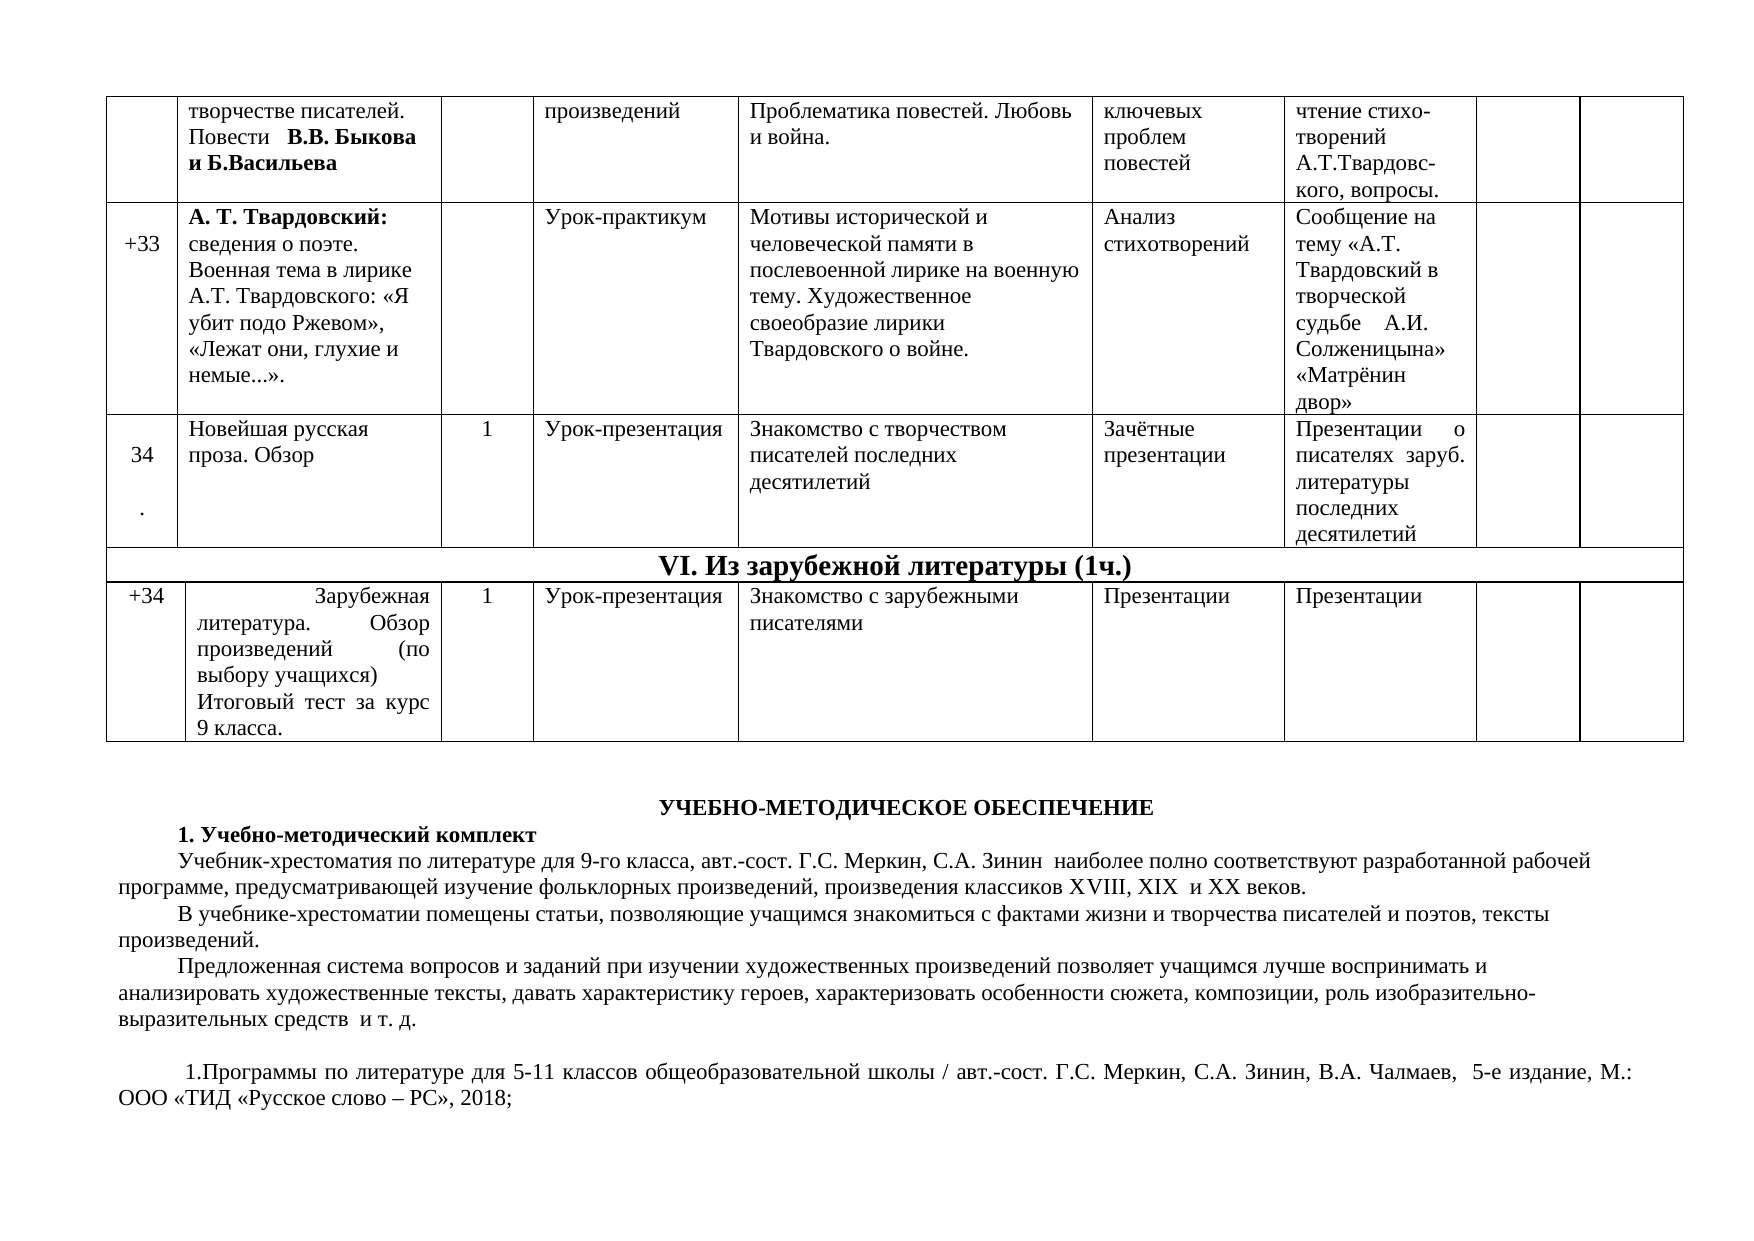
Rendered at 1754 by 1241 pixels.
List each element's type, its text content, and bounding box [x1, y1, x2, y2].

table_cell Знакомство с творчеством писателей последних десятилетий [739, 415, 1092, 547]
table_cell Новейшая русская проза. Обзор [178, 415, 441, 547]
table_cell Презентации [1285, 583, 1476, 741]
table_cell Сообщение на тему «А.Т. Твардовский в творческой судьбе А.И. Солженицына» «Матрёнин двор» [1285, 203, 1476, 414]
table_cell Знакомство с зарубежными писателями [739, 583, 1092, 741]
table_cell Презентации [1093, 583, 1284, 741]
table_cell [1581, 97, 1683, 202]
table_cell [1581, 203, 1683, 414]
table_cell «Война. Жесточе нету слова...» Проблематика повестей. Любовь и война. [739, 97, 1092, 202]
table_cell 34 . [107, 415, 177, 547]
table_cell 1 [442, 97, 533, 202]
table_cell Зачётные презентации [1093, 415, 1284, 547]
table_cell VI. Из зарубежной литературы (1ч.) [107, 548, 1683, 581]
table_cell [1285, 97, 1476, 202]
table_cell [534, 97, 738, 202]
text УЧЕБНО-МЕТОДИЧЕСКОЕ ОБЕСПЕЧЕНИЕ [118, 794, 1635, 821]
table_cell 33 [107, 97, 177, 202]
table_cell [1477, 203, 1579, 414]
text Учебник-хрестоматия по литературе для 9-го класса, авт.-сост. Г.С. Меркин, С.А. Зинин наиболее полно соответствуют разработанной рабочей программе, предусматривающей изучение фольклорных произведений, произведения классиков ХVIII, ХIХ и ХХ веков. [118, 847, 1636, 900]
table_cell [1477, 583, 1579, 741]
table_cell 1 [442, 415, 533, 547]
table_cell [442, 203, 533, 414]
table_cell [1477, 415, 1579, 547]
text 1.Программы по литературе для 5-11 классов общеобразовательной школы / авт.-сост. Г.С. Меркин, С.А. Зинин, В.А. Чалмаев, 5-е издание, М.: ООО «ТИД «Русское слово – РС», 2018; [118, 1058, 1636, 1111]
table_cell [1581, 583, 1683, 741]
table_cell Урок-презентация [534, 415, 738, 547]
table_cell 1 [442, 583, 533, 741]
table_cell А. Т. Твардовский: сведения о поэте. Военная тема в лирике А.Т. Твардовского: «Я убит подо Ржевом», «Лежат они, глухие и немые...». [178, 203, 441, 414]
text В учебнике-хрестоматии помещены статьи, позволяющие учащимся знакомиться с фактами жизни и творчества писателей и поэтов, тексты произведений. [118, 900, 1636, 952]
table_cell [178, 97, 441, 202]
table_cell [1093, 97, 1284, 202]
table_cell Презентации о писателях заруб. литературы последних десятилетий [1285, 415, 1476, 547]
table_cell [1581, 415, 1683, 547]
table_cell Урок-практикум [534, 203, 738, 414]
table_cell Урок-презентация [534, 583, 738, 741]
table_cell Анализ стихотворений [1093, 203, 1284, 414]
text Предложенная система вопросов и заданий при изучении художественных произведений позволяет учащимся лучше воспринимать и анализировать художественные тексты, давать характеристику героев, характеризовать особенности сюжета, композиции, роль изобразительно-выразительных средств и т. д. [118, 952, 1636, 1032]
table_cell Зарубежная литература. Обзор произведений (по выбору учащихся) Итоговый тест за курс 9 класса. [186, 583, 441, 741]
table_cell +33 [107, 203, 177, 414]
text 1. Учебно-методический комплект [118, 821, 1636, 847]
table_cell [1477, 97, 1579, 202]
table_cell Мотивы исторической и человеческой памяти в послевоенной лирике на военную тему. Художественное своеобразие лирики Твардовского о войне. [739, 203, 1092, 414]
table_cell +34 [107, 583, 185, 741]
